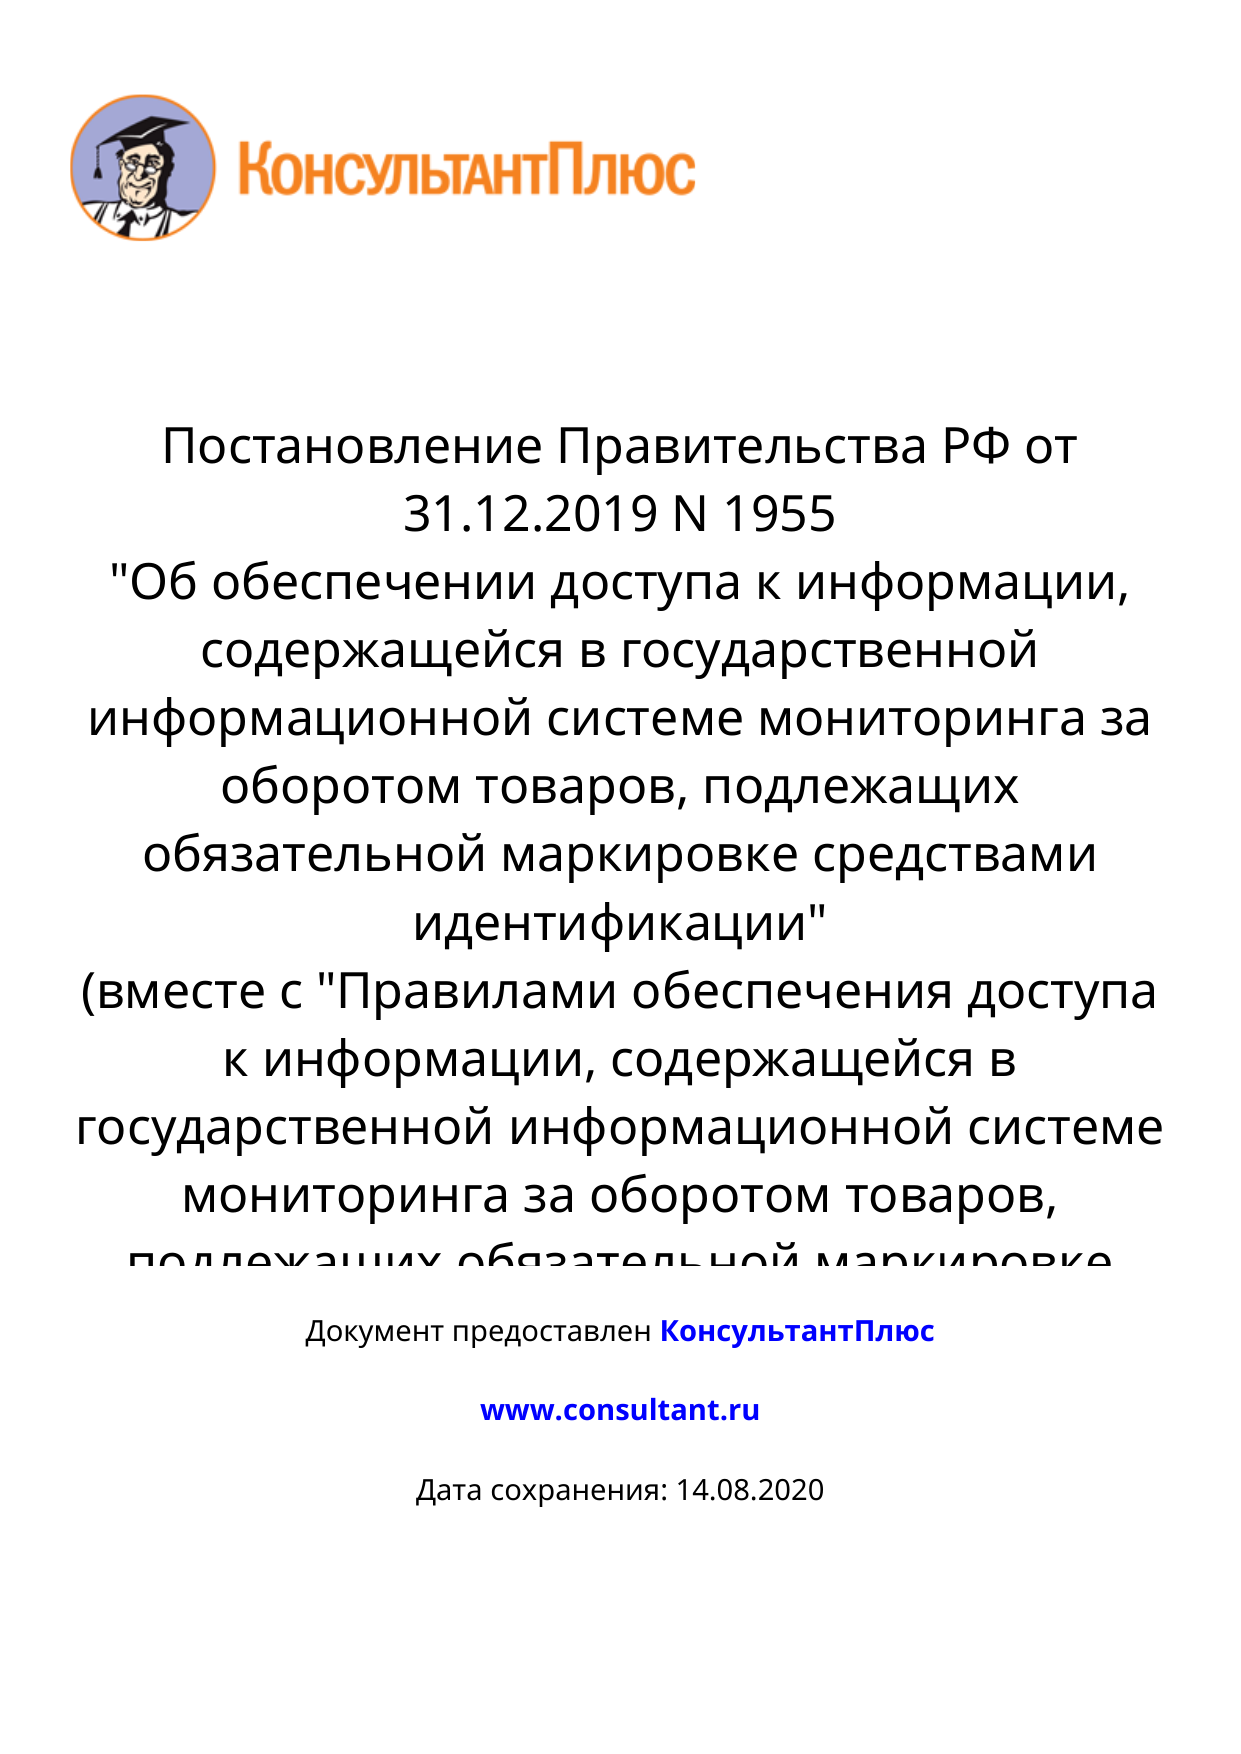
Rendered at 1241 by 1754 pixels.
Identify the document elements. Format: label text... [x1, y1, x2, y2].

table_header [62, 88, 1178, 403]
table_cell Постановление Правительства РФ от 31.12.2019 N 1955 "Об обеспечении доступа к информации, содержащейся в государственной информационной системе мониторинга за оборотом товаров, подлежащих обязательной маркировке средствами идентификации" (вместе с "Правилами обеспечения доступа к информации, содержащейся в государственной информационной системе мониторинга за оборотом товаров, подлежащих обязательной маркировке средствами идентификации") [62, 403, 1178, 1272]
picture [70, 93, 696, 243]
table_cell Документ предоставлен КонсультантПлюс www.consultant.ru Дата сохранения: 14.08.2020 [62, 1272, 1178, 1587]
